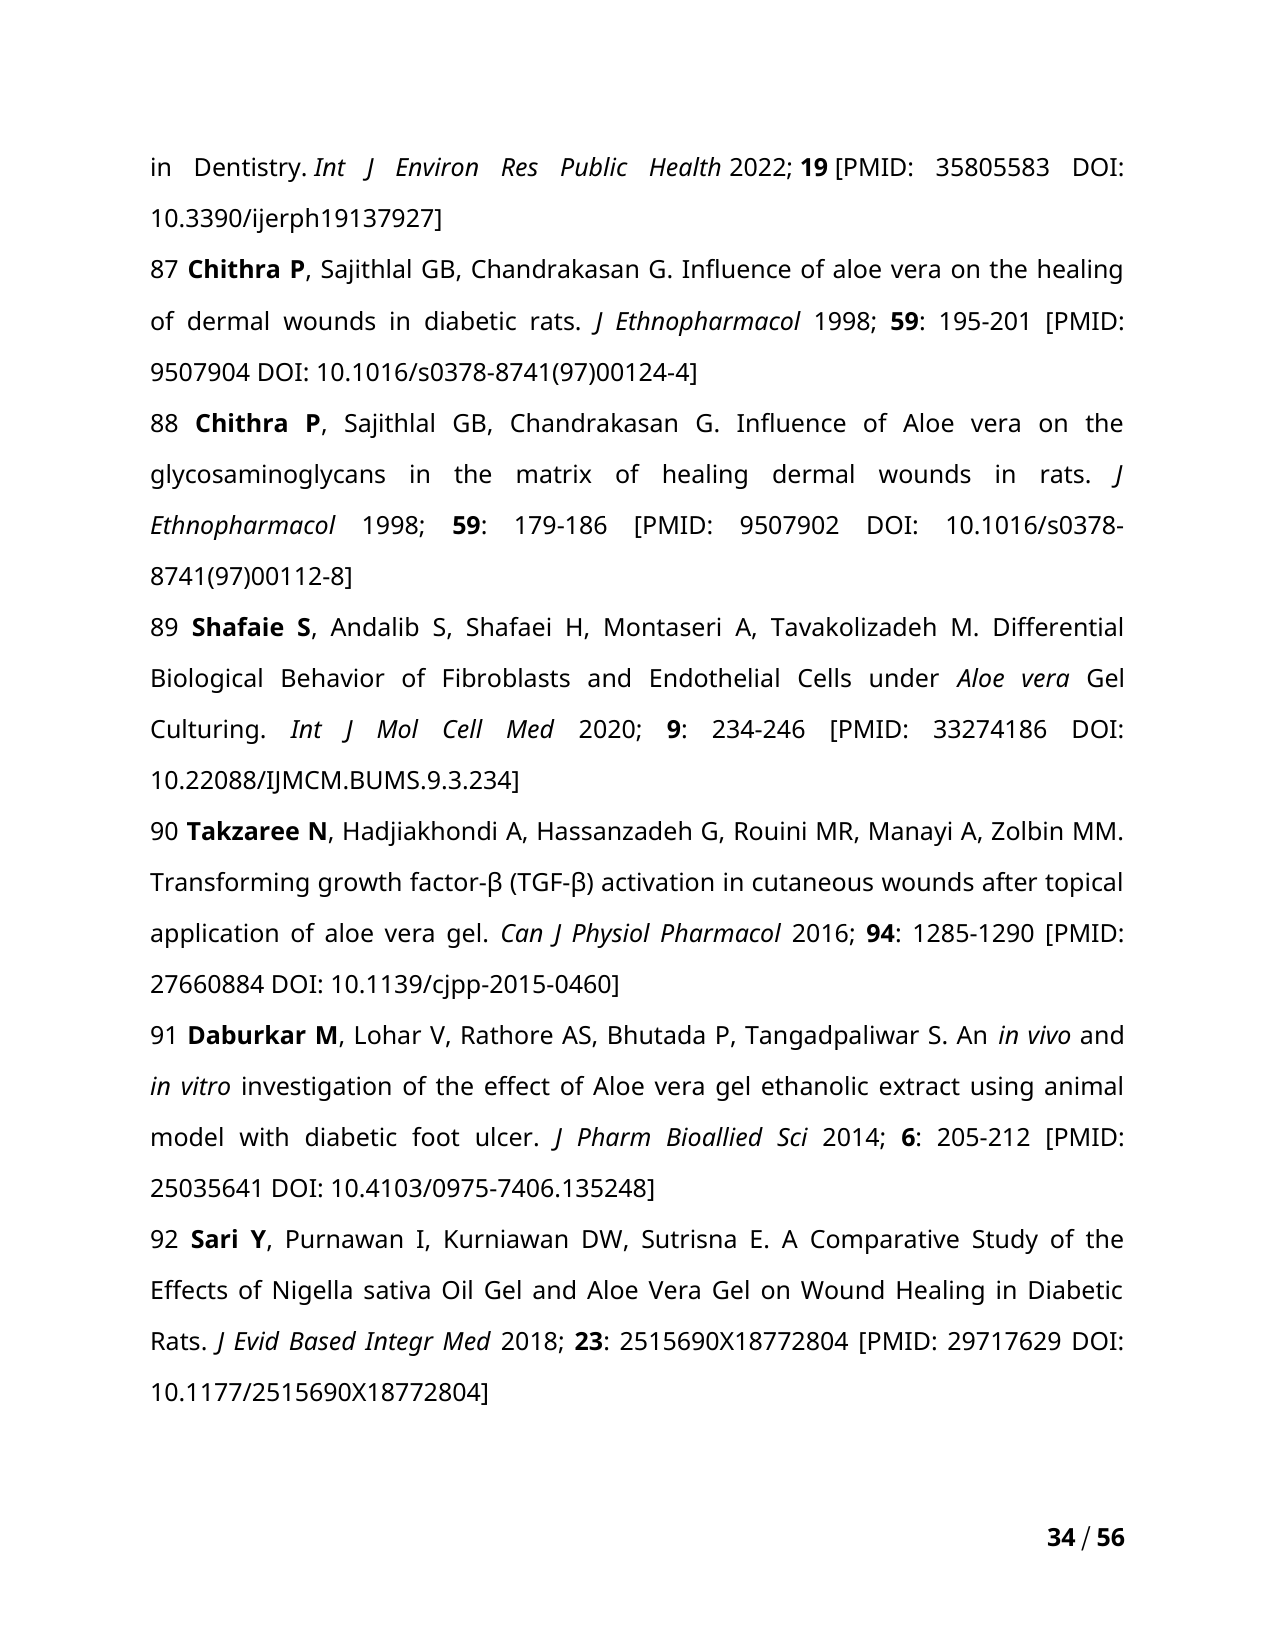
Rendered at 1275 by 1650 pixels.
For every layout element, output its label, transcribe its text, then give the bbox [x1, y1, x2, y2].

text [150, 150, 1125, 235]
text 92 Sari Y, Purnawan I, Kurniawan DW, Sutrisna E. A Comparative Study of the Effects of Nigella sativa Oil Gel and Aloe Vera Gel on Wound Healing in Diabetic Rats. J Evid Based Integr Med 2018; 23: 2515690X18772804 [PMID: 29717629 DOI: 10.1177/2515690X18772804] [150, 1222, 1125, 1409]
text 88 Chithra P, Sajithlal GB, Chandrakasan G. Influence of Aloe vera on the glycosaminoglycans in the matrix of healing dermal wounds in rats. J Ethnopharmacol 1998; 59: 179-186 [PMID: 9507902 DOI: 10.1016/s0378-8741(97)00112-8] [150, 405, 1125, 592]
text 90 Takzaree N, Hadjiakhondi A, Hassanzadeh G, Rouini MR, Manayi A, Zolbin MM. Transforming growth factor-β (TGF-β) activation in cutaneous wounds after topical application of aloe vera gel. Can J Physiol Pharmacol 2016; 94: 1285-1290 [PMID: 27660884 DOI: 10.1139/cjpp-2015-0460] [150, 813, 1125, 1001]
text 87 Chithra P, Sajithlal GB, Chandrakasan G. Influence of aloe vera on the healing of dermal wounds in diabetic rats. J Ethnopharmacol 1998; 59: 195-201 [PMID: 9507904 DOI: 10.1016/s0378-8741(97)00124-4] [150, 252, 1125, 388]
text 89 Shafaie S, Andalib S, Shafaei H, Montaseri A, Tavakolizadeh M. Differential Biological Behavior of Fibroblasts and Endothelial Cells under Aloe vera Gel Culturing. Int J Mol Cell Med 2020; 9: 234-246 [PMID: 33274186 DOI: 10.22088/IJMCM.BUMS.9.3.234] [150, 609, 1125, 797]
text 91 Daburkar M, Lohar V, Rathore AS, Bhutada P, Tangadpaliwar S. An in vivo and in vitro investigation of the effect of Aloe vera gel ethanolic extract using animal model with diabetic foot ulcer. J Pharm Bioallied Sci 2014; 6: 205-212 [PMID: 25035641 DOI: 10.4103/0975-7406.135248] [150, 1018, 1125, 1205]
